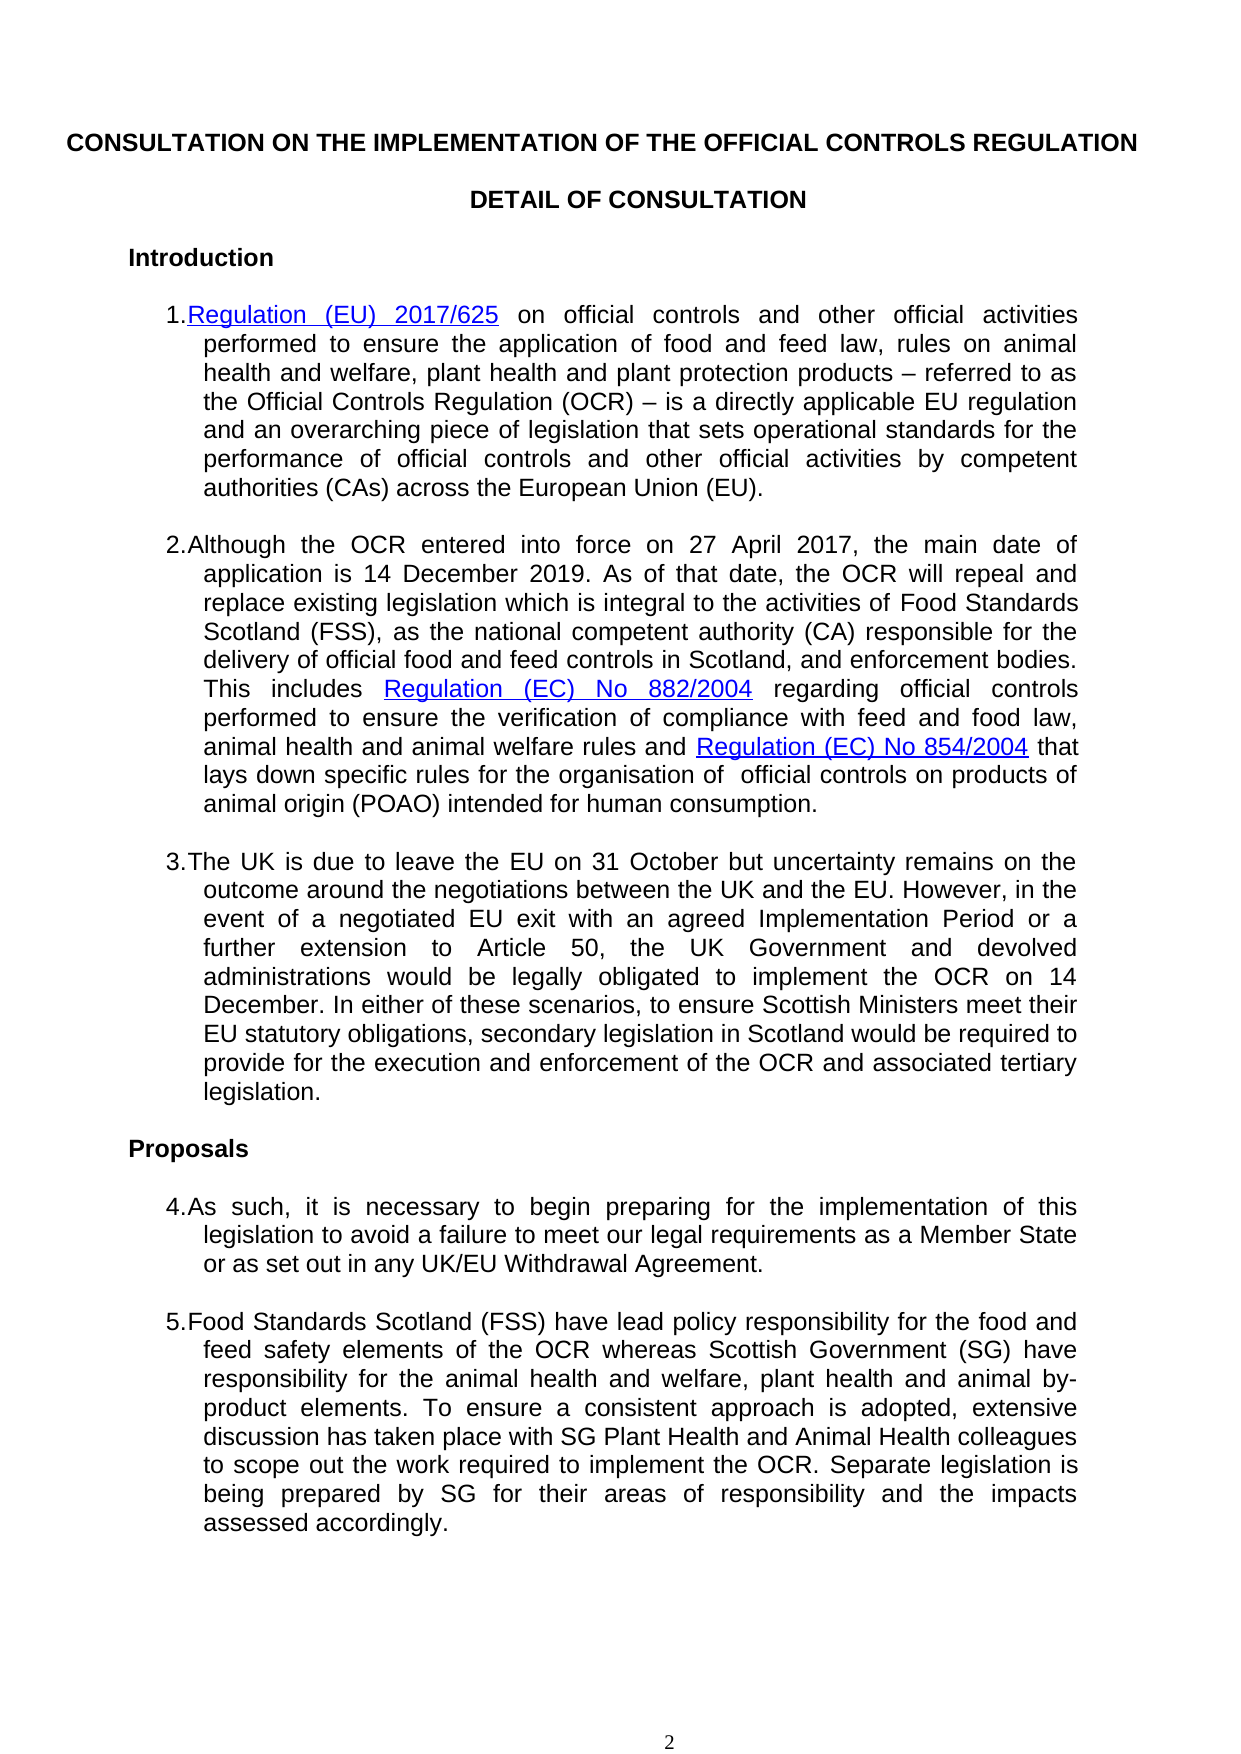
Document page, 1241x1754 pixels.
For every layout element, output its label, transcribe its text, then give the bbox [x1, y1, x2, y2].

text Introduction [128, 243, 1079, 272]
list Regulation (EU) 2017/625 on official controls and other official activities performed to ensure the application of food and feed law, rules on animal health and welfare, plant health and plant protection products – referred to as the Official Controls Regulation (OCR) – is a directly applicable EU regulation and an overarching piece of legislation that sets operational standards for the performance of official controls and other official activities by competent authorities (CAs) across the European Union (EU). [166, 300, 1079, 502]
text CONSULTATION ON THE IMPLEMENTATION OF THE OFFICIAL CONTROLS REGULATION [53, 128, 1152, 157]
list Food Standards Scotland (FSS) have lead policy responsibility for the food and feed safety elements of the OCR whereas Scottish Government (SG) have responsibility for the animal health and welfare, plant health and animal by-product elements. To ensure a consistent approach is adopted, extensive discussion has taken place with SG Plant Health and Animal Health colleagues to scope out the work required to implement the OCR. Separate legislation is being prepared by SG for their areas of responsibility and the impacts assessed accordingly. [166, 1307, 1079, 1537]
text Proposals [128, 1134, 1079, 1163]
list Although the OCR entered into force on 27 April 2017, the main date of application is 14 December 2019. As of that date, the OCR will repeal and replace existing legislation which is integral to the activities of Food Standards Scotland (FSS), as the national competent authority (CA) responsible for the delivery of official food and feed controls in Scotland, and enforcement bodies. This includes Regulation (EC) No 882/2004 regarding official controls performed to ensure the verification of compliance with feed and food law, animal health and animal welfare rules and Regulation (EC) No 854/2004 that lays down specific rules for the organisation of official controls on products of animal origin (POAO) intended for human consumption. [166, 530, 1079, 818]
list As such, it is necessary to begin preparing for the implementation of this legislation to avoid a failure to meet our legal requirements as a Member State or as set out in any UK/EU Withdrawal Agreement. [166, 1192, 1079, 1278]
list The UK is due to leave the EU on 31 October but uncertainty remains on the outcome around the negotiations between the UK and the EU. However, in the event of a negotiated EU exit with an agreed Implementation Period or a further extension to Article 50, the UK Government and devolved administrations would be legally obligated to implement the OCR on 14 December. In either of these scenarios, to ensure Scottish Ministers meet their EU statutory obligations, secondary legislation in Scotland would be required to provide for the execution and enforcement of the OCR and associated tertiary legislation. [166, 847, 1079, 1105]
text DETAIL OF CONSULTATION [128, 185, 1148, 214]
